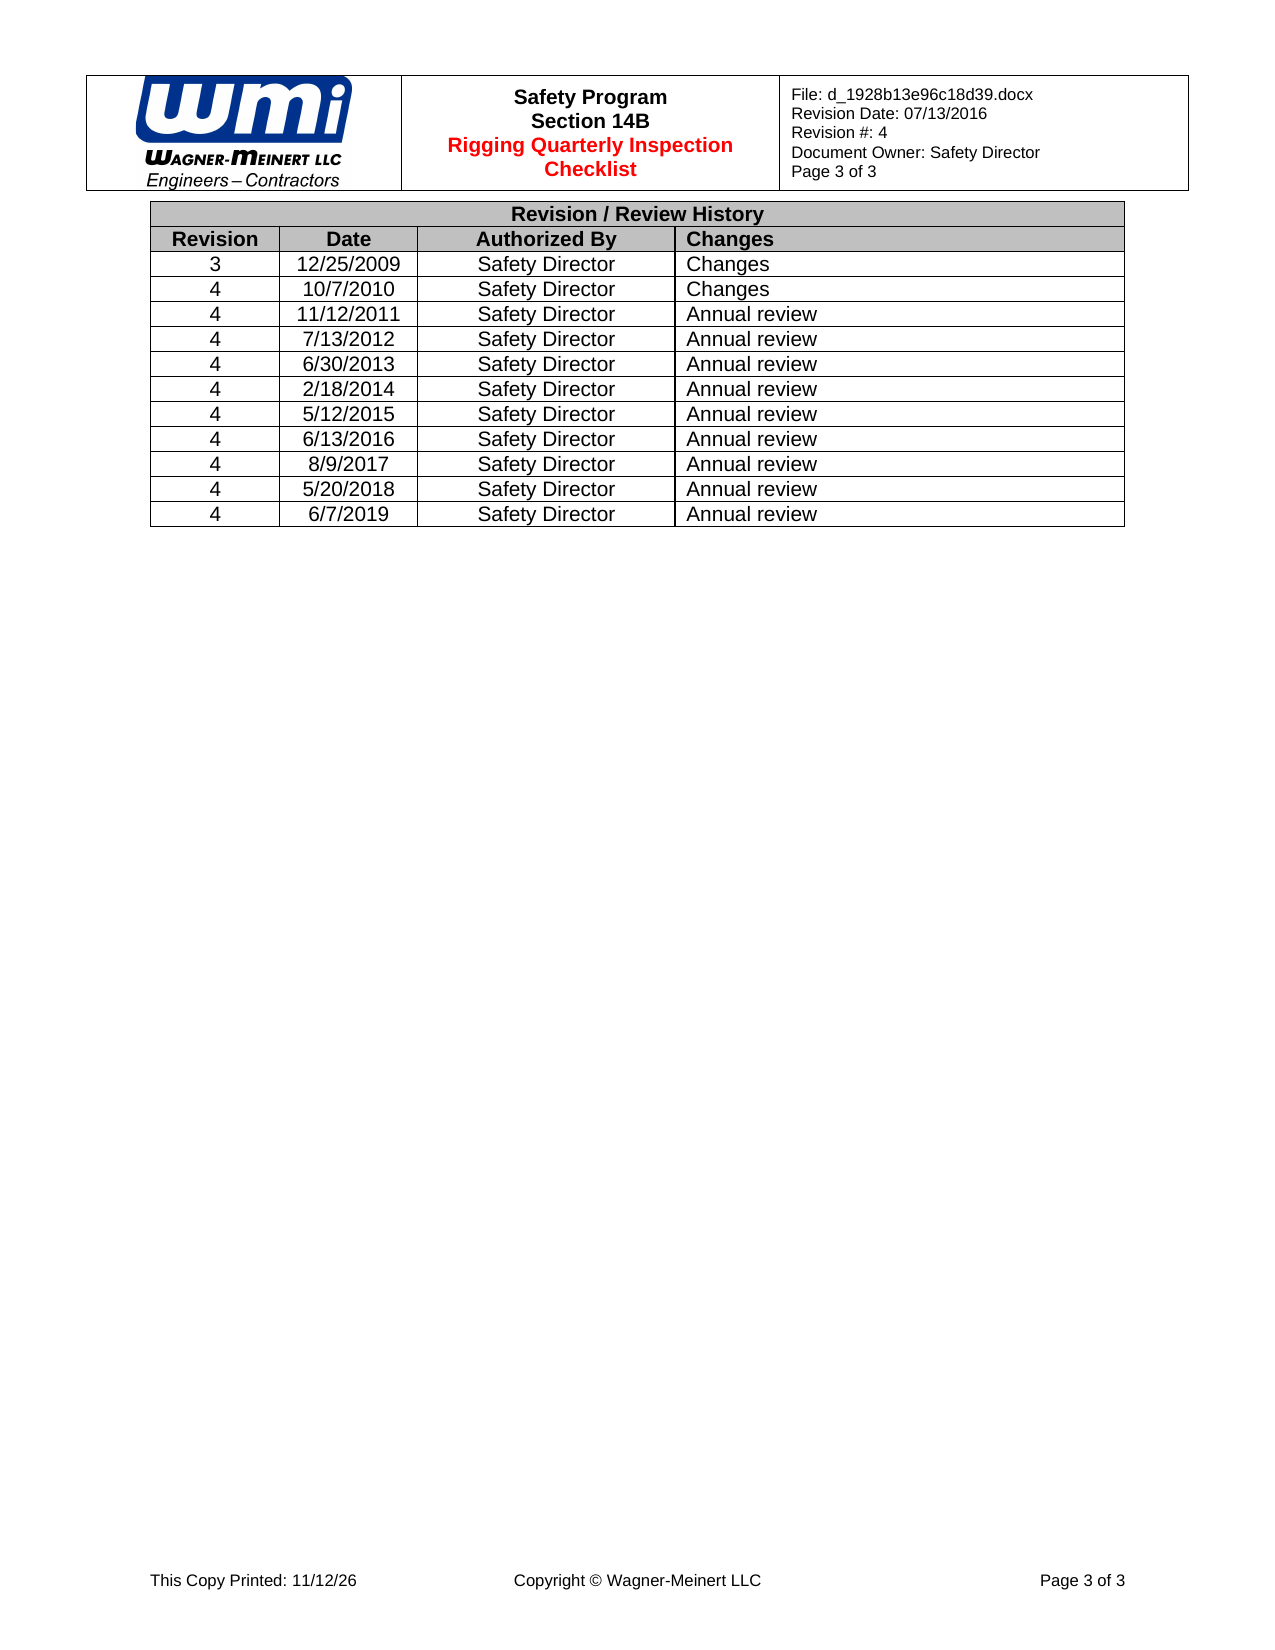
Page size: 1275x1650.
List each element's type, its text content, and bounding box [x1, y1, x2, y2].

table_cell Safety Director [418, 327, 674, 351]
table_cell Safety Director [418, 402, 674, 426]
table_cell Safety Director [418, 252, 674, 276]
table_cell 4 [151, 477, 279, 501]
table_cell Annual review [676, 327, 1124, 351]
table_cell Authorized By [418, 227, 674, 251]
table_cell Safety Director [418, 377, 674, 401]
table_cell 6/7/2019 [280, 502, 417, 526]
table_cell Annual review [676, 352, 1124, 376]
table_cell 4 [151, 327, 279, 351]
table_cell 4 [151, 452, 279, 476]
table_cell 7/13/2012 [280, 327, 417, 351]
table_cell 4 [151, 427, 279, 451]
table_cell Annual review [676, 377, 1124, 401]
table_cell 4 [151, 377, 279, 401]
table_cell Changes [676, 252, 1124, 276]
table_cell 4 [151, 302, 279, 326]
table_cell Annual review [676, 302, 1124, 326]
table_cell 5/12/2015 [280, 402, 417, 426]
table_cell Safety Director [418, 452, 674, 476]
picture [135, 76, 352, 190]
table_cell 5/20/2018 [280, 477, 417, 501]
table_cell 12/25/2009 [280, 252, 417, 276]
table_cell 4 [151, 402, 279, 426]
table_cell Safety Director [418, 502, 674, 526]
table_cell 4 [151, 277, 279, 301]
table_cell 6/13/2016 [280, 427, 417, 451]
table_cell 8/9/2017 [280, 452, 417, 476]
table_cell Safety Director [418, 352, 674, 376]
table_cell Safety Director [418, 427, 674, 451]
table_cell Changes [676, 277, 1124, 301]
table_cell Safety Director [418, 277, 674, 301]
table_cell 6/30/2013 [280, 352, 417, 376]
table_cell 10/7/2010 [280, 277, 417, 301]
table_cell Changes [676, 227, 1124, 251]
table_cell 4 [151, 502, 279, 526]
table_cell Annual review [676, 477, 1124, 501]
table_cell Annual review [676, 452, 1124, 476]
table_cell Date [280, 227, 417, 251]
table_cell Safety Director [418, 477, 674, 501]
table_cell Annual review [676, 427, 1124, 451]
table_cell 4 [151, 352, 279, 376]
table_cell Safety Director [418, 302, 674, 326]
table_header Revision / Review History [151, 202, 1124, 226]
table_cell Annual review [676, 502, 1124, 526]
table_cell 11/12/2011 [280, 302, 417, 326]
table_cell 2/18/2014 [280, 377, 417, 401]
table_cell 3 [151, 252, 279, 276]
table_cell Revision [151, 227, 279, 251]
table_cell Annual review [676, 402, 1124, 426]
